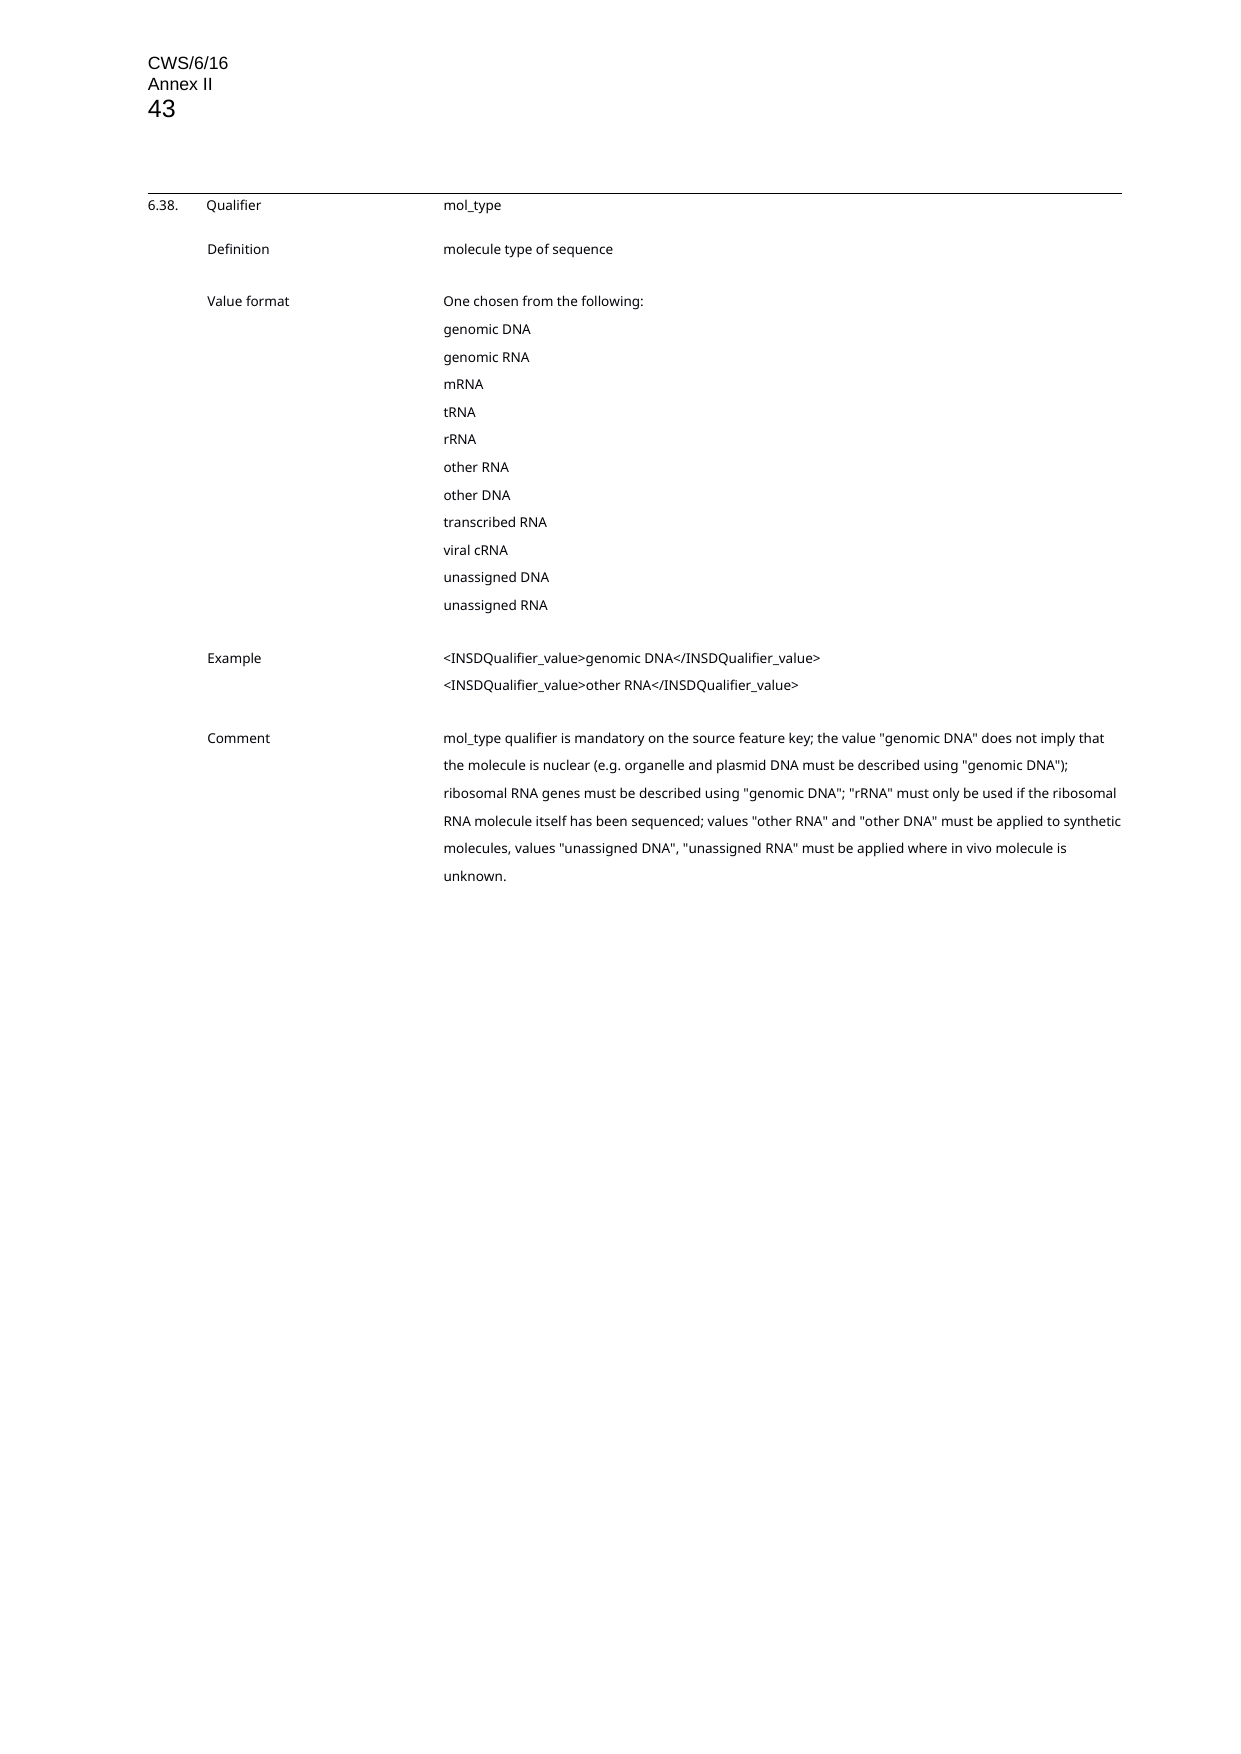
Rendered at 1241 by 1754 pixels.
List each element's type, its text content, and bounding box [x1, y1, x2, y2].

text transcribed RNA [443, 513, 1122, 532]
text other RNA [443, 458, 1122, 476]
text unassigned RNA [443, 596, 1122, 614]
text genomic DNA [443, 320, 1122, 338]
text Definition molecule type of sequence [207, 240, 1122, 258]
text Example <INSDQualifier_value>genomic DNA</INSDQualifier_value> [207, 648, 1122, 667]
text Value format One chosen from the following: [207, 292, 1122, 311]
text <INSDQualifier_value>other RNA</INSDQualifier_value> [443, 676, 1122, 694]
text rRNA [443, 430, 1122, 449]
text tRNA [443, 403, 1122, 421]
text unassigned DNA [443, 568, 1122, 587]
text genomic RNA [443, 347, 1122, 366]
text viral cRNA [443, 541, 1122, 559]
text Comment mol_type qualifier is mandatory on the source feature key; the value "genomic DNA" does not imply that the molecule is nuclear (e.g. organelle and plasmid DNA must be described using "genomic DNA"); ribosomal RNA genes must be described using "genomic DNA"; "rRNA" must only be used if the ribosomal RNA molecule itself has been sequenced; values "other RNA" and "other DNA" must be applied to synthetic molecules, values "unassigned DNA", "unassigned RNA" must be applied where in vivo molecule is unknown. [207, 729, 1122, 885]
text other DNA [443, 486, 1122, 504]
text mRNA [443, 375, 1122, 393]
text Qualifier mol_type [148, 194, 1122, 215]
